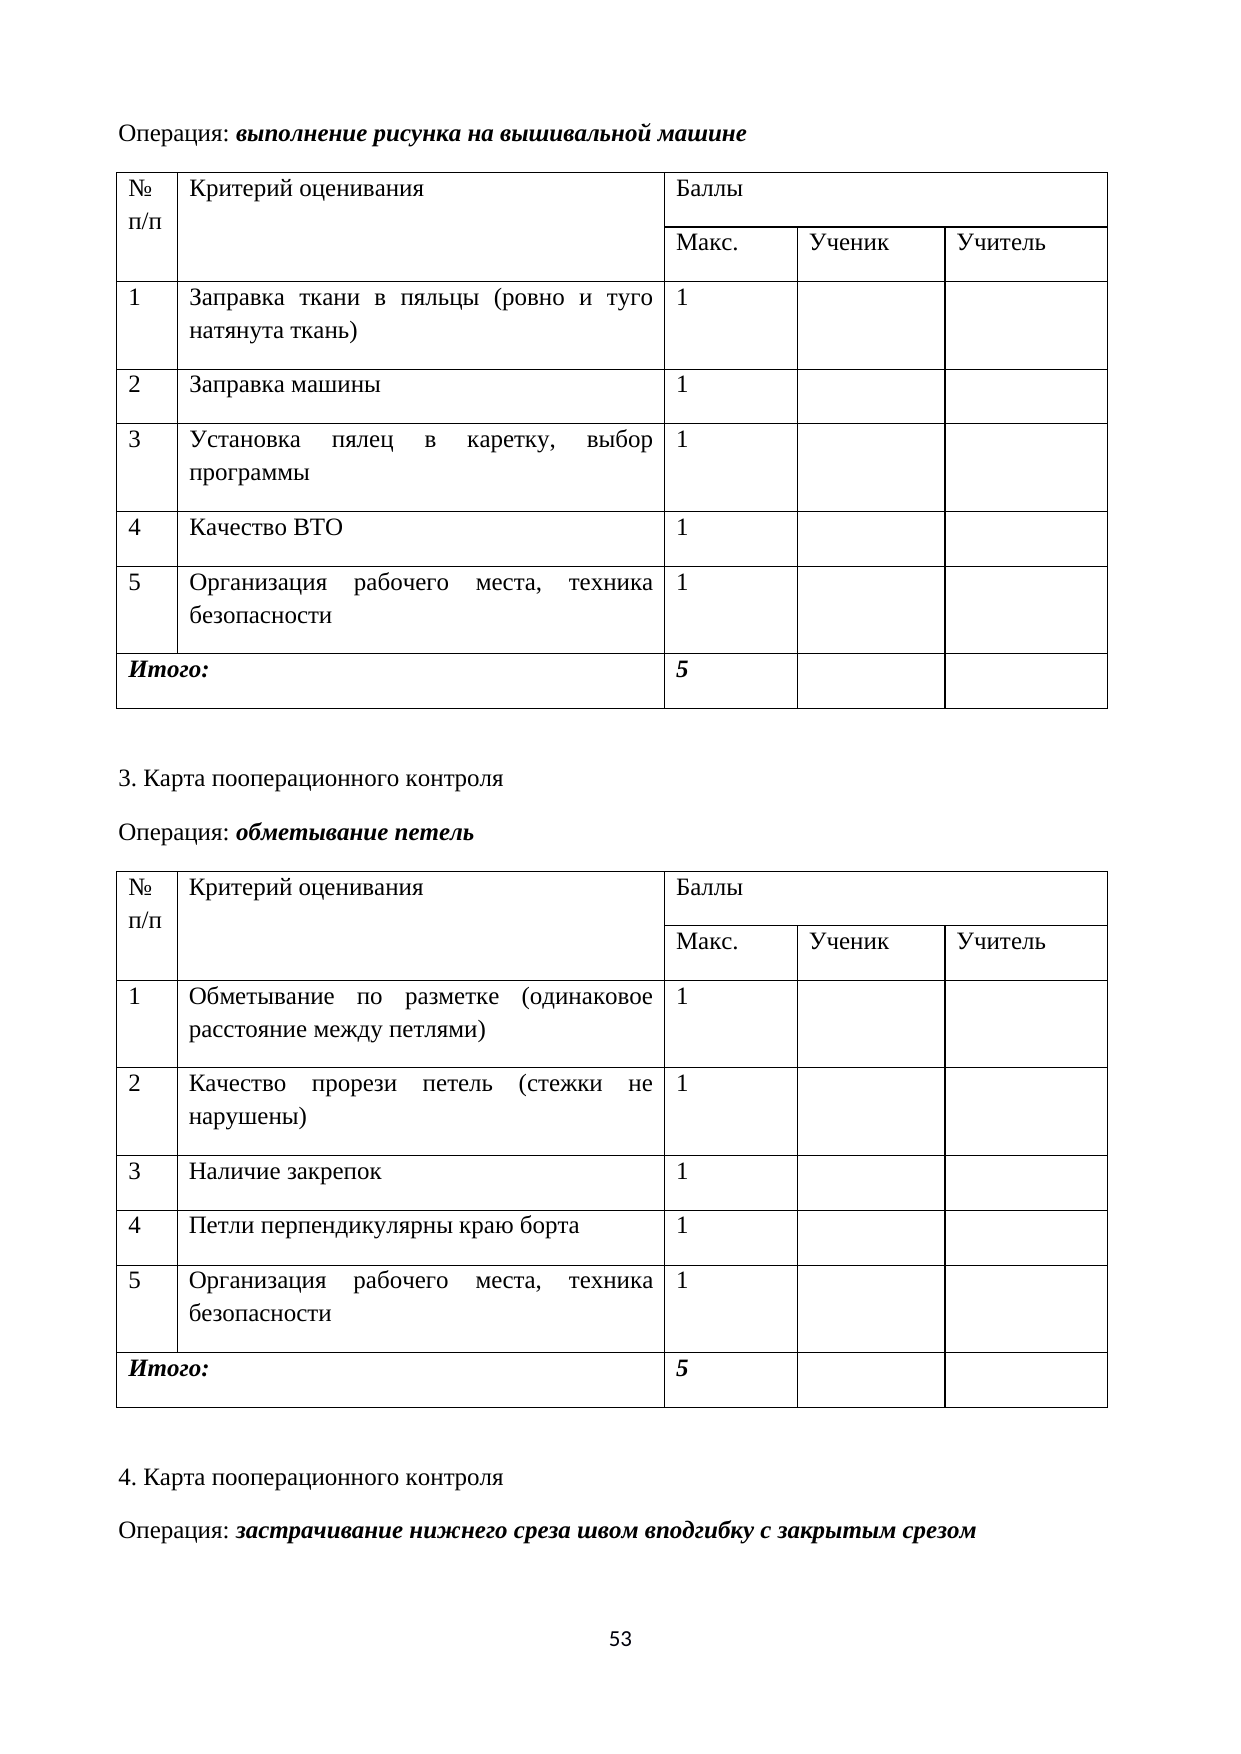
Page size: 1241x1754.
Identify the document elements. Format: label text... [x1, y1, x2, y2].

table_cell 1 [665, 424, 797, 511]
table_cell [946, 567, 1107, 653]
table_cell 5 [665, 1353, 797, 1407]
table_cell 5 [665, 654, 797, 708]
table_cell Макс. [665, 926, 797, 980]
table_cell 3 [117, 1156, 177, 1209]
table_cell [798, 567, 944, 653]
table_cell [946, 1068, 1107, 1155]
table_cell [946, 370, 1107, 423]
table_cell Заправка ткани в пяльцы (ровно и туго натянута ткань) [178, 282, 664, 368]
table_cell Учитель [946, 926, 1107, 980]
table_cell [946, 512, 1107, 566]
table_header Критерий оценивания [178, 173, 664, 281]
table_cell [798, 370, 944, 423]
text 3. Карта пооперационного контроля [118, 763, 1122, 792]
table_cell 5 [117, 1266, 177, 1352]
table_cell [946, 981, 1107, 1067]
table_cell 1 [665, 1266, 797, 1352]
text 4. Карта пооперационного контроля [118, 1462, 1122, 1491]
table_cell 2 [117, 370, 177, 423]
table_cell [798, 424, 944, 511]
table_header Баллы [665, 173, 1107, 226]
table_cell Макс. [665, 228, 797, 281]
table_cell Организация рабочего места, техника безопасности [178, 1266, 664, 1352]
table_cell [798, 1353, 944, 1407]
table_cell [798, 981, 944, 1067]
table_cell 1 [665, 282, 797, 368]
table_cell [798, 654, 944, 708]
text Операция: застрачивание нижнего среза швом вподгибку с закрытым срезом [118, 1516, 1122, 1544]
table_cell Установка пялец в каретку, выбор программы [178, 424, 664, 511]
table_cell 4 [117, 512, 177, 566]
table_cell 1 [665, 1211, 797, 1264]
table_cell Учитель [946, 228, 1107, 281]
table_header № п/п [117, 173, 177, 281]
table_cell 1 [665, 981, 797, 1067]
table_cell 1 [117, 282, 177, 368]
table_cell [798, 1266, 944, 1352]
table_cell [946, 1211, 1107, 1264]
table_cell 2 [117, 1068, 177, 1155]
table_header Баллы [665, 872, 1107, 925]
table_cell Петли перпендикулярны краю борта [178, 1211, 664, 1264]
table_cell [946, 654, 1107, 708]
table_header № п/п [117, 872, 177, 980]
table_cell [946, 1353, 1107, 1407]
table_cell [798, 1211, 944, 1264]
table_cell 1 [665, 512, 797, 566]
text Операция: обметывание петель [118, 817, 1122, 846]
table_cell 1 [665, 1068, 797, 1155]
table_cell Заправка машины [178, 370, 664, 423]
table_cell [798, 1068, 944, 1155]
table_cell Итого: [117, 1353, 664, 1407]
table_cell Организация рабочего места, техника безопасности [178, 567, 664, 653]
table_cell [798, 512, 944, 566]
table_cell 1 [117, 981, 177, 1067]
text Операция: выполнение рисунка на вышивальной машине [118, 118, 1122, 147]
table_cell 1 [665, 1156, 797, 1209]
table_header Критерий оценивания [178, 872, 664, 980]
table_cell [946, 1156, 1107, 1209]
table_cell 4 [117, 1211, 177, 1264]
table_cell Обметывание по разметке (одинаковое расстояние между петлями) [178, 981, 664, 1067]
table_cell Качество прорези петель (стежки не нарушены) [178, 1068, 664, 1155]
table_cell 1 [665, 567, 797, 653]
table_cell Итого: [117, 654, 664, 708]
table_cell [946, 424, 1107, 511]
table_cell [798, 1156, 944, 1209]
table_cell 3 [117, 424, 177, 511]
table_cell [946, 282, 1107, 368]
table_cell Качество ВТО [178, 512, 664, 566]
table_cell Ученик [798, 228, 944, 281]
table_cell 5 [117, 567, 177, 653]
table_cell [798, 282, 944, 368]
table_cell [946, 1266, 1107, 1352]
table_cell Наличие закрепок [178, 1156, 664, 1209]
table_cell Ученик [798, 926, 944, 980]
table_cell 1 [665, 370, 797, 423]
